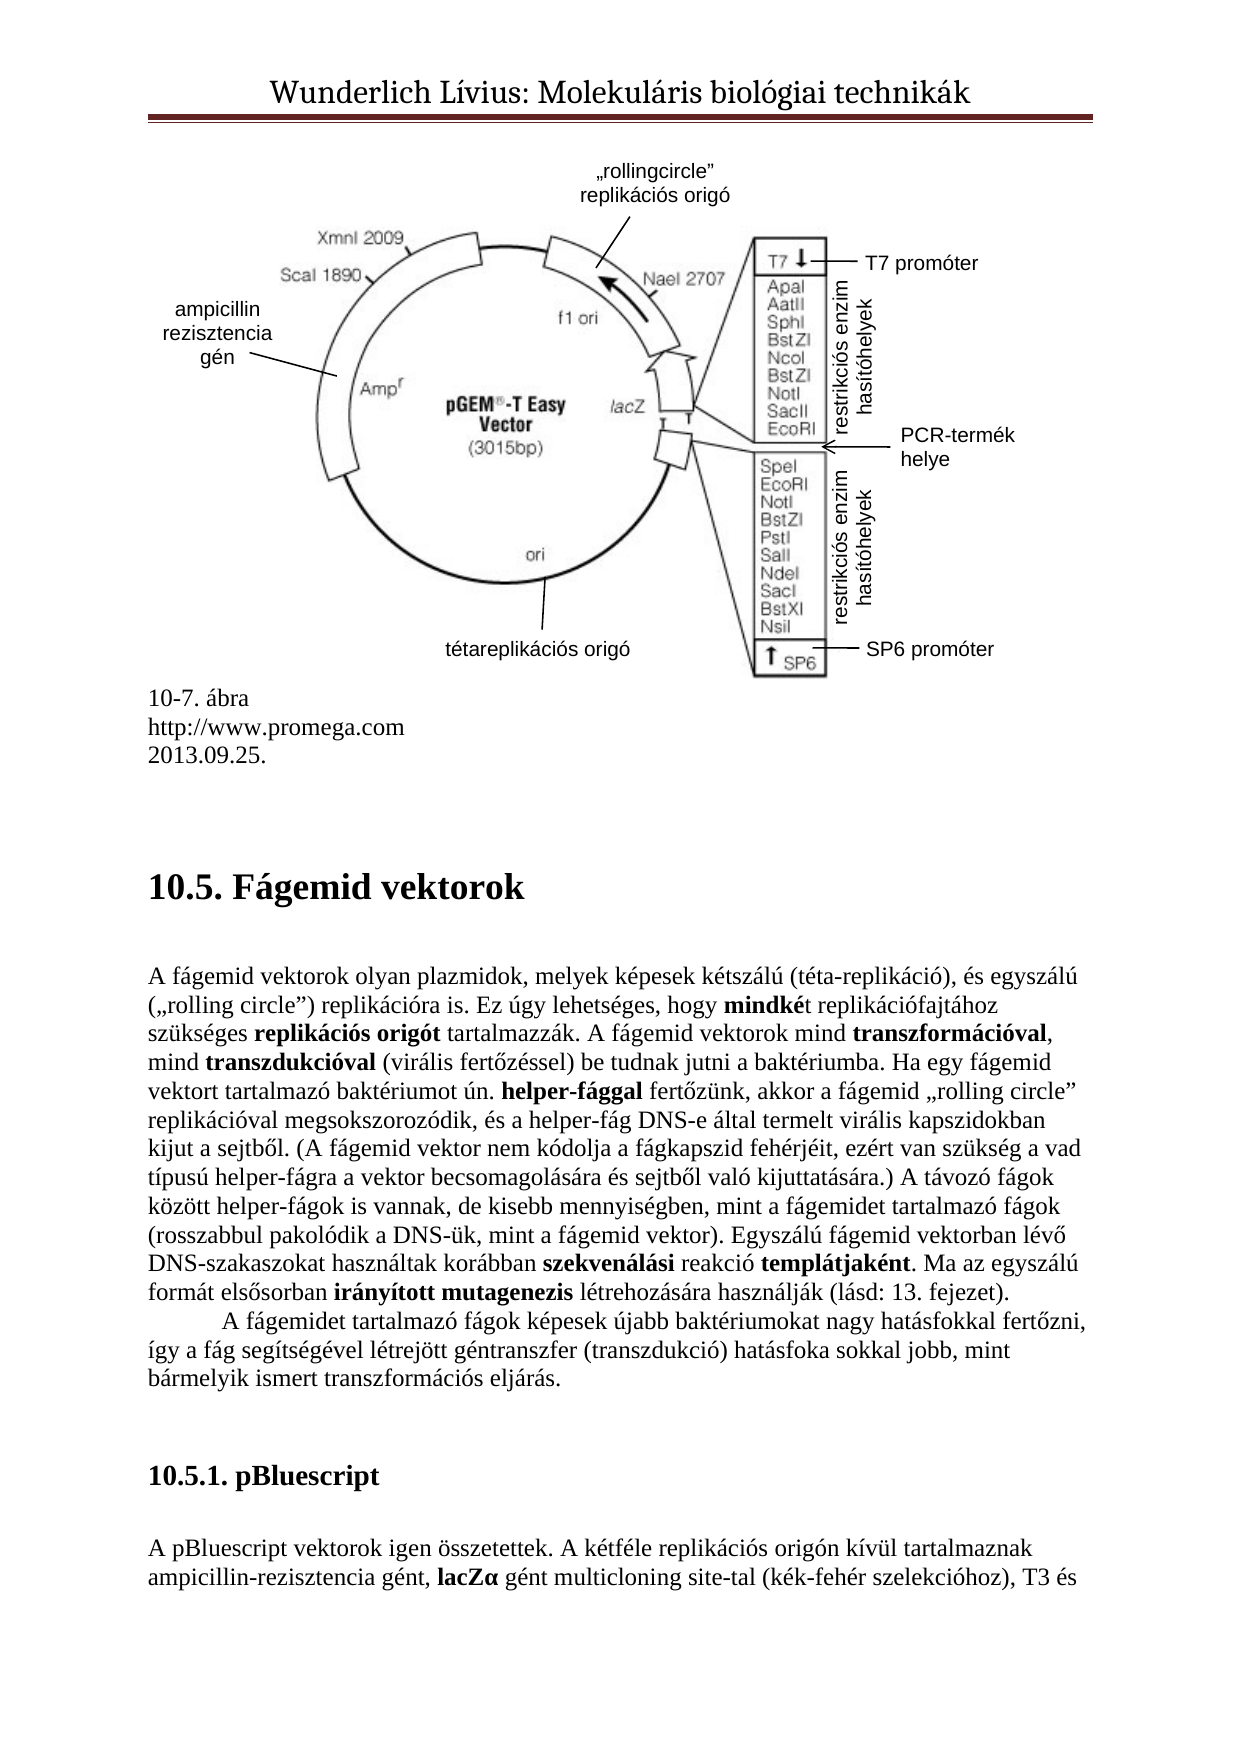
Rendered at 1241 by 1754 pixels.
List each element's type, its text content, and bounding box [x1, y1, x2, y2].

text 2013.09.25. [148, 740, 1093, 769]
text http://www.promega.com [148, 712, 1093, 740]
text 10.5.1. pBluescript [148, 1458, 1093, 1492]
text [148, 1533, 1093, 1591]
text 10-7. ábra [148, 683, 1093, 712]
picture [275, 220, 840, 683]
text A fágemidet tartalmazó fágok képesek újabb baktériumokat nagy hatásfokkal fertőzni, így a fág segítségével létrejött géntranszfer (transzdukció) hatásfoka sokkal jobb, mint bármelyik ismert transzformációs eljárás. [148, 1306, 1093, 1392]
text 10.5. Fágemid vektorok [148, 864, 1093, 907]
text A fágemid vektorok olyan plazmidok, melyek képesek kétszálú (téta-replikáció), és egyszálú („rolling circle”) replikációra is. Ez úgy lehetséges, hogy mindkét replikációfajtához szükséges replikációs origót tartalmazzák. A fágemid vektorok mind transzformációval, mind transzdukcióval (virális fertőzéssel) be tudnak jutni a baktériumba. Ha egy fágemid vektort tartalmazó baktériumot ún. helper-fággal fertőzünk, akkor a fágemid „rolling circle” replikációval megsokszorozódik, és a helper-fág DNS-e által termelt virális kapszidokban kijut a sejtből. (A fágemid vektor nem kódolja a fágkapszid fehérjéit, ezért van szükség a vad típusú helper-fágra a vektor becsomagolására és sejtből való kijuttatására.) A távozó fágok között helper-fágok is vannak, de kisebb mennyiségben, mint a fágemidet tartalmazó fágok (rosszabbul pakolódik a DNS-ük, mint a fágemid vektor). Egyszálú fágemid vektorban lévő DNS-szakaszokat használtak korábban szekvenálási reakció templátjaként. Ma az egyszálú formát elsősorban irányított mutagenezis létrehozására használják (lásd: 13. fejezet). [148, 961, 1093, 1306]
